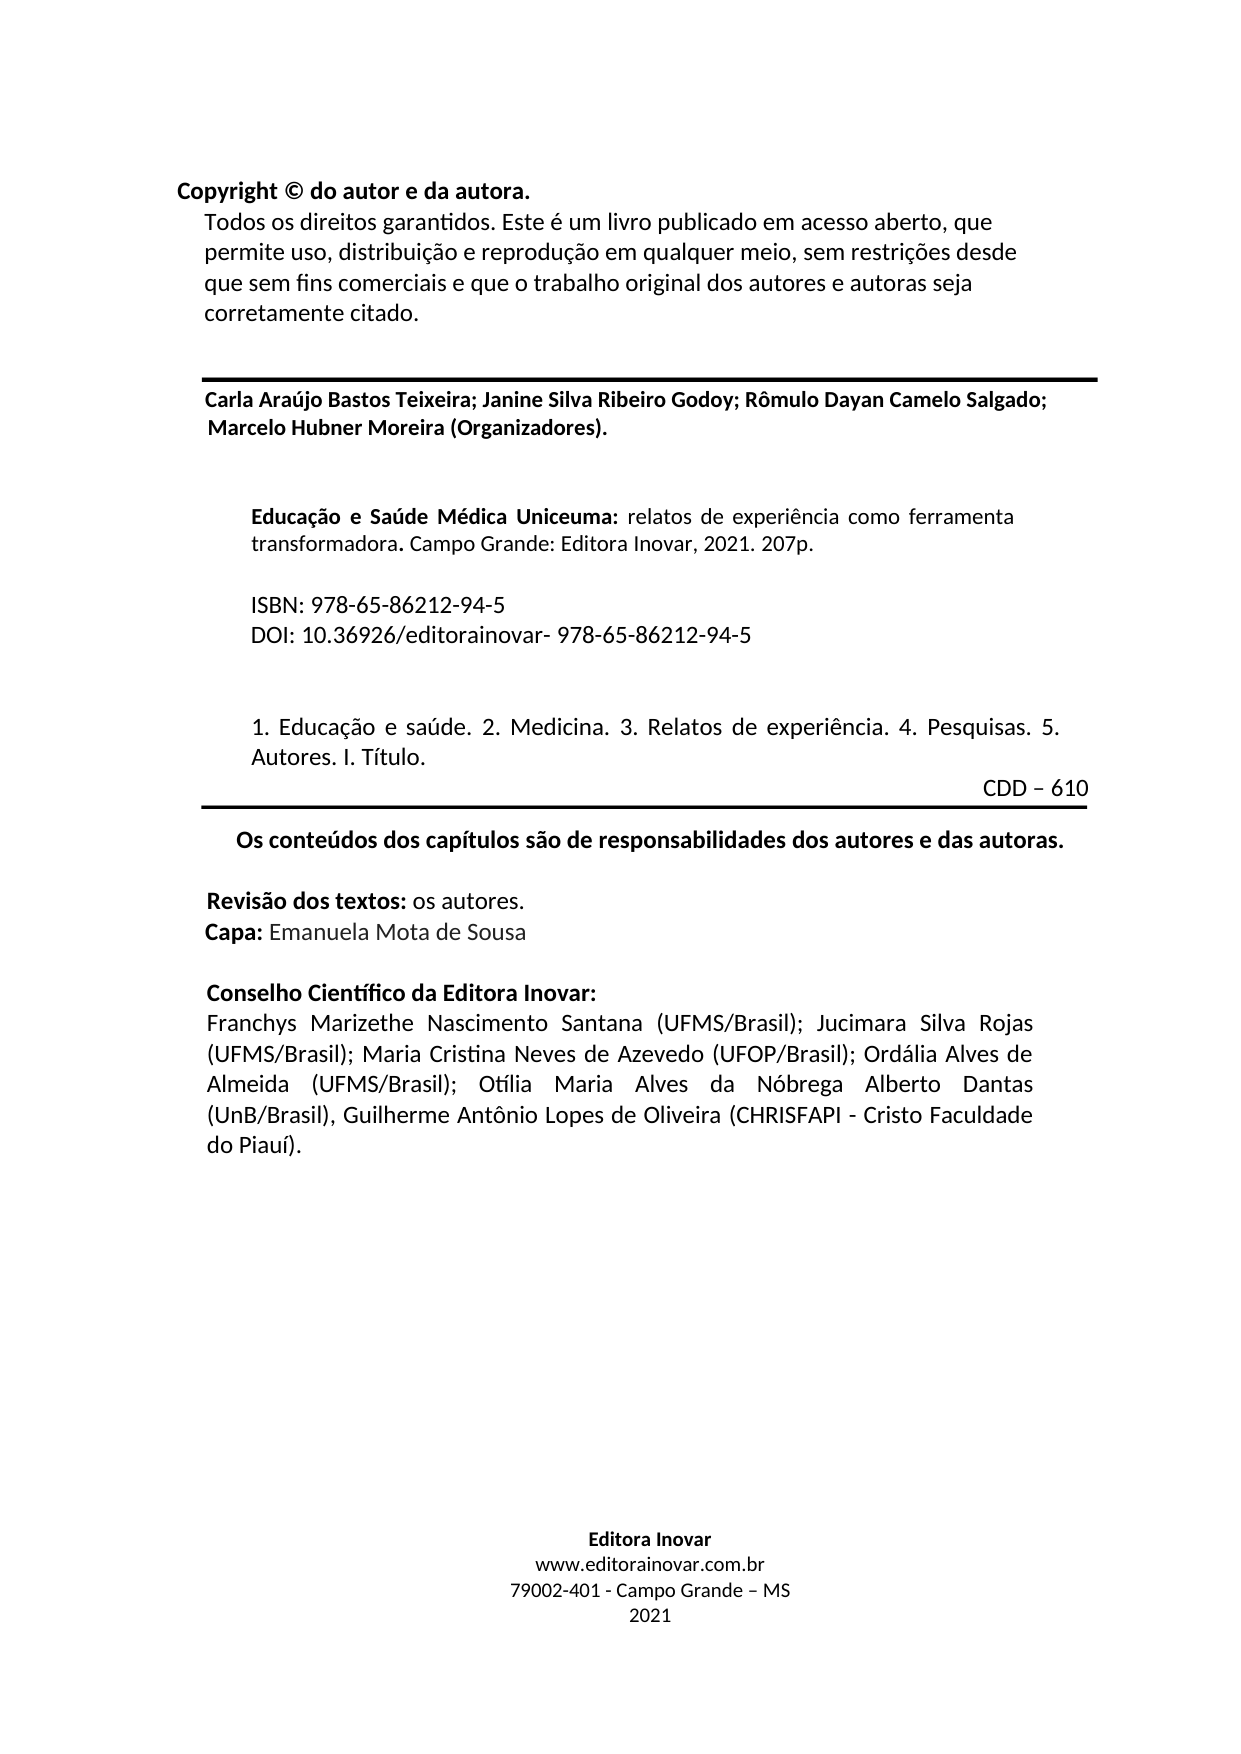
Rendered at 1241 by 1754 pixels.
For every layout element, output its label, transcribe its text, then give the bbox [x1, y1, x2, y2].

text Revisão dos textos: os autores. [207, 886, 1196, 916]
text ISBN: 978-65-86212-94-5 [251, 589, 1196, 619]
text Educação e Saúde Médica Uniceuma: relatos de experiência como ferramenta transformadora. Campo Grande: Editora Inovar, 2021. 207p. [251, 503, 1120, 558]
text DOI: 10.36926/editorainovar- 978-65-86212-94-5 [251, 619, 1196, 650]
text Todos os direitos garantidos. Este é um livro publicado em acesso aberto, que permite uso, distribuição e reprodução em qualquer meio, sem restrições desde que sem fins comerciais e que o trabalho original dos autores e autoras seja corretamente citado. [204, 206, 1019, 328]
text 1. Educação e saúde. 2. Medicina. 3. Relatos de experiência. 4. Pesquisas. 5. Autores. I. Título. [251, 711, 1120, 772]
text Franchys Marizethe Nascimento Santana (UFMS/Brasil); Jucimara Silva Rojas (UFMS/Brasil); Maria Cristina Neves de Azevedo (UFOP/Brasil); Ordália Alves de Almeida (UFMS/Brasil); Otília Maria Alves da Nóbrega Alberto Dantas (UnB/Brasil), Guilherme Antônio Lopes de Oliveira (CHRISFAPI - Cristo Faculdade do Piauí). [207, 1008, 1033, 1160]
text Carla Araújo Bastos Teixeira; Janine Silva Ribeiro Godoy; Rômulo Dayan Camelo Salgado; Marcelo Hubner Moreira (Organizadores). [205, 382, 1049, 441]
subtitle Copyright © do autor e da autora. [177, 175, 1196, 206]
text Capa: Emanuela Mota de Sousa [205, 916, 1196, 947]
picture [201, 377, 1098, 382]
subtitle Conselho Científico da Editora Inovar: [207, 977, 1196, 1008]
subtitle Os conteúdos dos capítulos são de responsabilidades dos autores e das autoras. [193, 824, 1108, 855]
picture [201, 805, 1088, 809]
text CDD – 610 [164, 772, 1088, 802]
text Editora Inovar www.editorainovar.com.br 79002-401 - Campo Grande – MS 2021 [509, 1526, 791, 1628]
